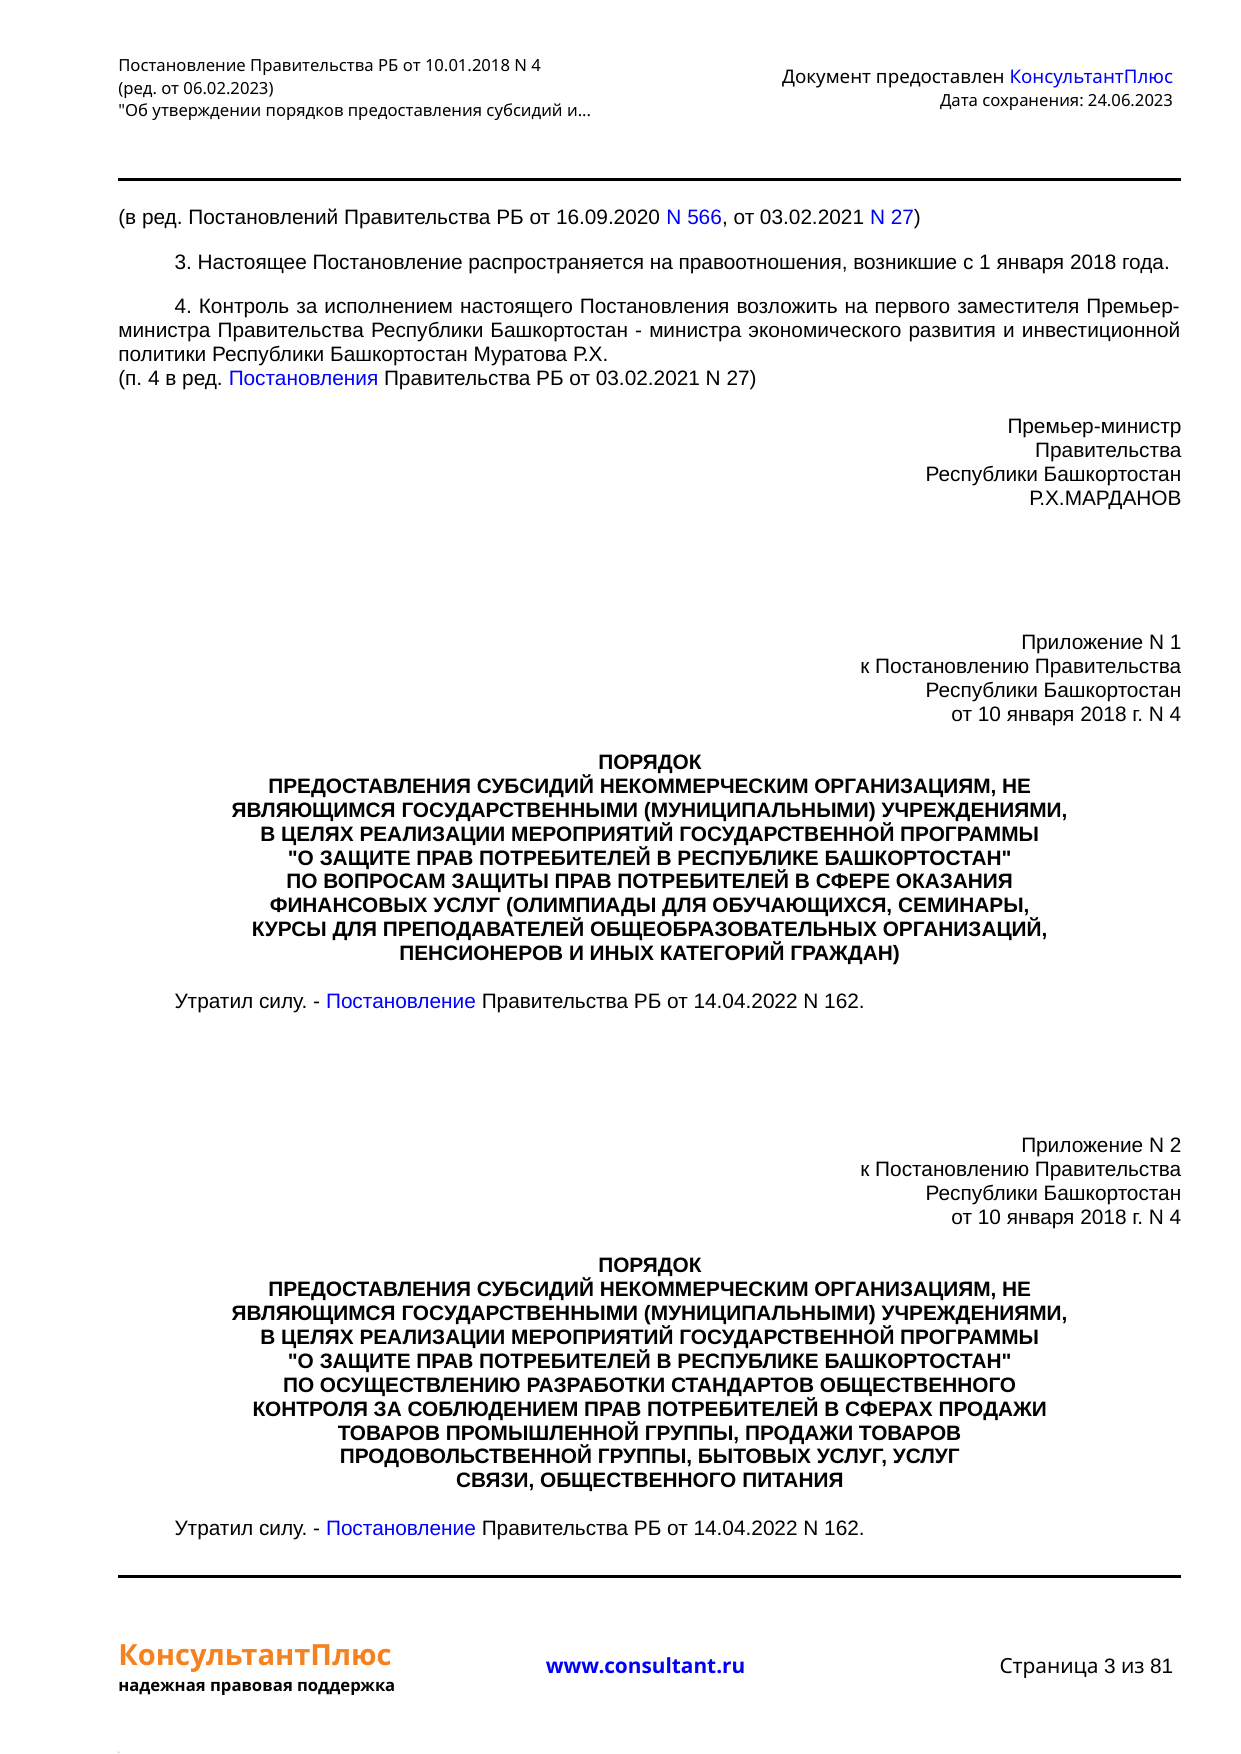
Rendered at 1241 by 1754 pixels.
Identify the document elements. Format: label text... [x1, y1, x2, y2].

title ПРОДОВОЛЬСТВЕННОЙ ГРУППЫ, БЫТОВЫХ УСЛУГ, УСЛУГ [118, 1444, 1181, 1468]
title ПО ВОПРОСАМ ЗАЩИТЫ ПРАВ ПОТРЕБИТЕЛЕЙ В СФЕРЕ ОКАЗАНИЯ [118, 869, 1181, 893]
title ЯВЛЯЮЩИМСЯ ГОСУДАРСТВЕННЫМИ (МУНИЦИПАЛЬНЫМИ) УЧРЕЖДЕНИЯМИ, [118, 1301, 1181, 1324]
text Приложение N 2 [118, 1133, 1181, 1157]
title "О ЗАЩИТЕ ПРАВ ПОТРЕБИТЕЛЕЙ В РЕСПУБЛИКЕ БАШКОРТОСТАН" [118, 1348, 1181, 1372]
text 3. Настоящее Постановление распространяется на правоотношения, возникшие с 1 января 2018 года. [118, 249, 1181, 273]
title ПОРЯДОК [118, 1253, 1181, 1277]
text Утратил силу. - Постановление Правительства РБ от 14.04.2022 N 162. [118, 1516, 1181, 1540]
title КУРСЫ ДЛЯ ПРЕПОДАВАТЕЛЕЙ ОБЩЕОБРАЗОВАТЕЛЬНЫХ ОРГАНИЗАЦИЙ, [118, 917, 1181, 941]
text (в ред. Постановлений Правительства РБ от 16.09.2020 N 566, от 03.02.2021 N 27) [118, 205, 1181, 229]
text Утратил силу. - Постановление Правительства РБ от 14.04.2022 N 162. [118, 989, 1181, 1013]
text от 10 января 2018 г. N 4 [118, 1205, 1181, 1229]
text Р.Х.МАРДАНОВ [118, 486, 1181, 510]
text к Постановлению Правительства [118, 654, 1181, 678]
title В ЦЕЛЯХ РЕАЛИЗАЦИИ МЕРОПРИЯТИЙ ГОСУДАРСТВЕННОЙ ПРОГРАММЫ [118, 1324, 1181, 1348]
text Республики Башкортостан [118, 678, 1181, 702]
text Республики Башкортостан [118, 1181, 1181, 1205]
text (п. 4 в ред. Постановления Правительства РБ от 03.02.2021 N 27) [118, 366, 1181, 390]
text Премьер-министр [118, 414, 1181, 438]
title "О ЗАЩИТЕ ПРАВ ПОТРЕБИТЕЛЕЙ В РЕСПУБЛИКЕ БАШКОРТОСТАН" [118, 845, 1181, 869]
text 4. Контроль за исполнением настоящего Постановления возложить на первого заместителя Премьер-министра Правительства Республики Башкортостан - министра экономического развития и инвестиционной политики Республики Башкортостан Муратова Р.Х. [118, 294, 1181, 366]
title ПРЕДОСТАВЛЕНИЯ СУБСИДИЙ НЕКОММЕРЧЕСКИМ ОРГАНИЗАЦИЯМ, НЕ [118, 773, 1181, 797]
title КОНТРОЛЯ ЗА СОБЛЮДЕНИЕМ ПРАВ ПОТРЕБИТЕЛЕЙ В СФЕРАХ ПРОДАЖИ [118, 1396, 1181, 1420]
title ЯВЛЯЮЩИМСЯ ГОСУДАРСТВЕННЫМИ (МУНИЦИПАЛЬНЫМИ) УЧРЕЖДЕНИЯМИ, [118, 797, 1181, 821]
text к Постановлению Правительства [118, 1157, 1181, 1181]
title ТОВАРОВ ПРОМЫШЛЕННОЙ ГРУППЫ, ПРОДАЖИ ТОВАРОВ [118, 1420, 1181, 1444]
title ПОРЯДОК [118, 749, 1181, 773]
title ПЕНСИОНЕРОВ И ИНЫХ КАТЕГОРИЙ ГРАЖДАН) [118, 941, 1181, 965]
text Правительства [118, 438, 1181, 462]
title В ЦЕЛЯХ РЕАЛИЗАЦИИ МЕРОПРИЯТИЙ ГОСУДАРСТВЕННОЙ ПРОГРАММЫ [118, 821, 1181, 845]
text Республики Башкортостан [118, 462, 1181, 486]
title ФИНАНСОВЫХ УСЛУГ (ОЛИМПИАДЫ ДЛЯ ОБУЧАЮЩИХСЯ, СЕМИНАРЫ, [118, 893, 1181, 917]
title СВЯЗИ, ОБЩЕСТВЕННОГО ПИТАНИЯ [118, 1468, 1181, 1492]
text Приложение N 1 [118, 630, 1181, 654]
title ПО ОСУЩЕСТВЛЕНИЮ РАЗРАБОТКИ СТАНДАРТОВ ОБЩЕСТВЕННОГО [118, 1372, 1181, 1396]
title ПРЕДОСТАВЛЕНИЯ СУБСИДИЙ НЕКОММЕРЧЕСКИМ ОРГАНИЗАЦИЯМ, НЕ [118, 1277, 1181, 1301]
text от 10 января 2018 г. N 4 [118, 702, 1181, 726]
